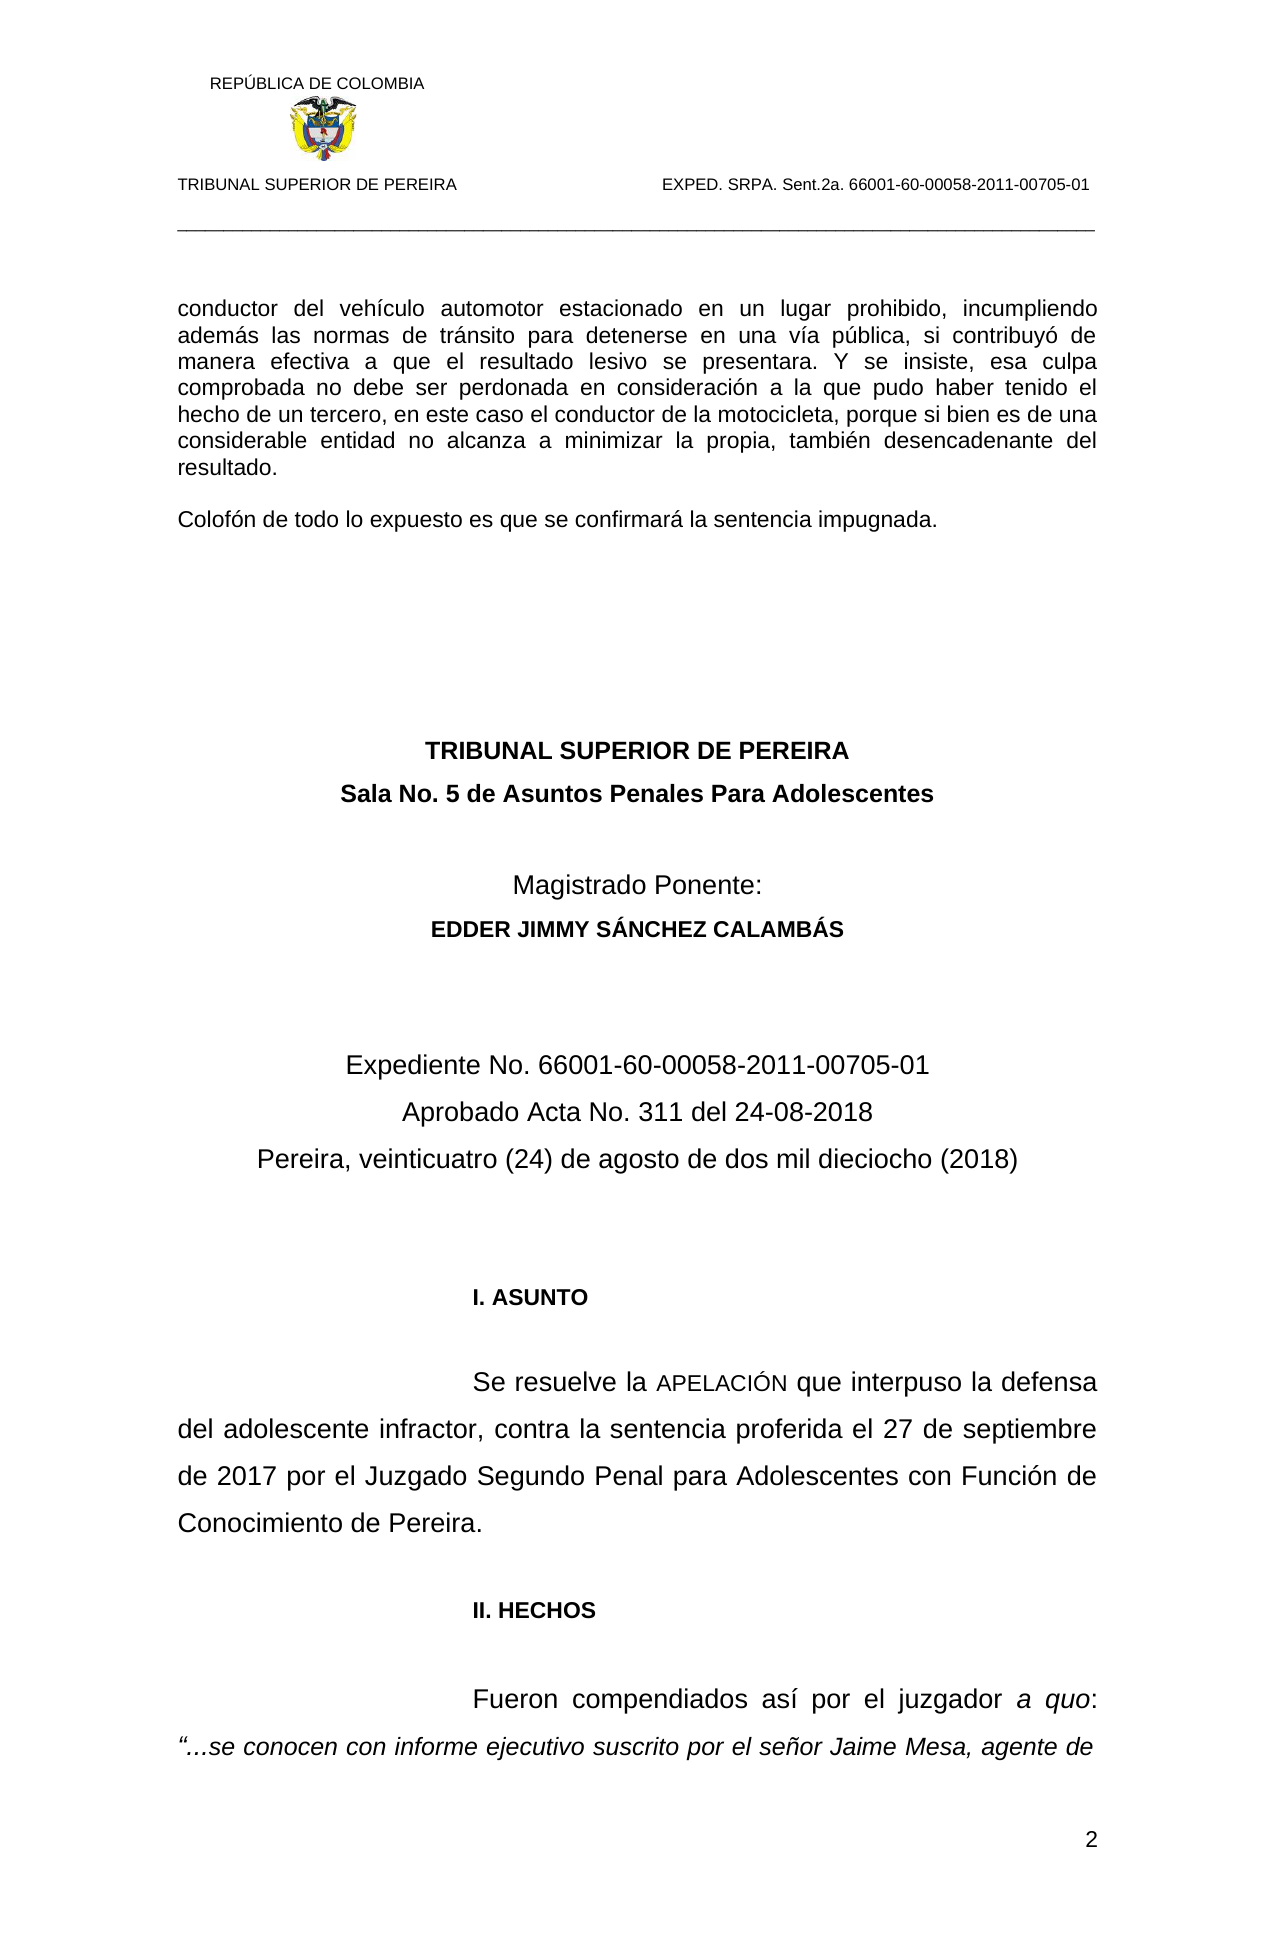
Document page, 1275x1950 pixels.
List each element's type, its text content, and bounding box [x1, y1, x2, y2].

text Expediente No. 66001-60-00058-2011-00705-01 [177, 1049, 1098, 1081]
text Pereira, veinticuatro (24) de agosto de dos mil dieciocho (2018) [177, 1143, 1098, 1174]
text Colofón de todo lo expuesto es que se confirmará la sentencia impugnada. [177, 506, 1098, 532]
text EDDER JIMMY SÁNCHEZ CALAMBÁS [177, 916, 1098, 942]
text II. HECHOS [177, 1597, 1098, 1623]
text Magistrado Ponente: [177, 869, 1098, 901]
text I. ASUNTO [177, 1284, 1098, 1310]
text Se resuelve la APELACIÓN que interpuso la defensa del adolescente infractor, contra la sentencia proferida el 27 de septiembre de 2017 por el Juzgado Segundo Penal para Adolescentes con Función de Conocimiento de Pereira. [177, 1366, 1098, 1538]
text Sala No. 5 de Asuntos Penales Para Adolescentes [177, 779, 1098, 808]
text TRIBUNAL SUPERIOR DE PEREIRA [177, 736, 1098, 765]
text Aprobado Acta No. 311 del 24-08-2018 [177, 1096, 1098, 1127]
picture [289, 96, 357, 161]
